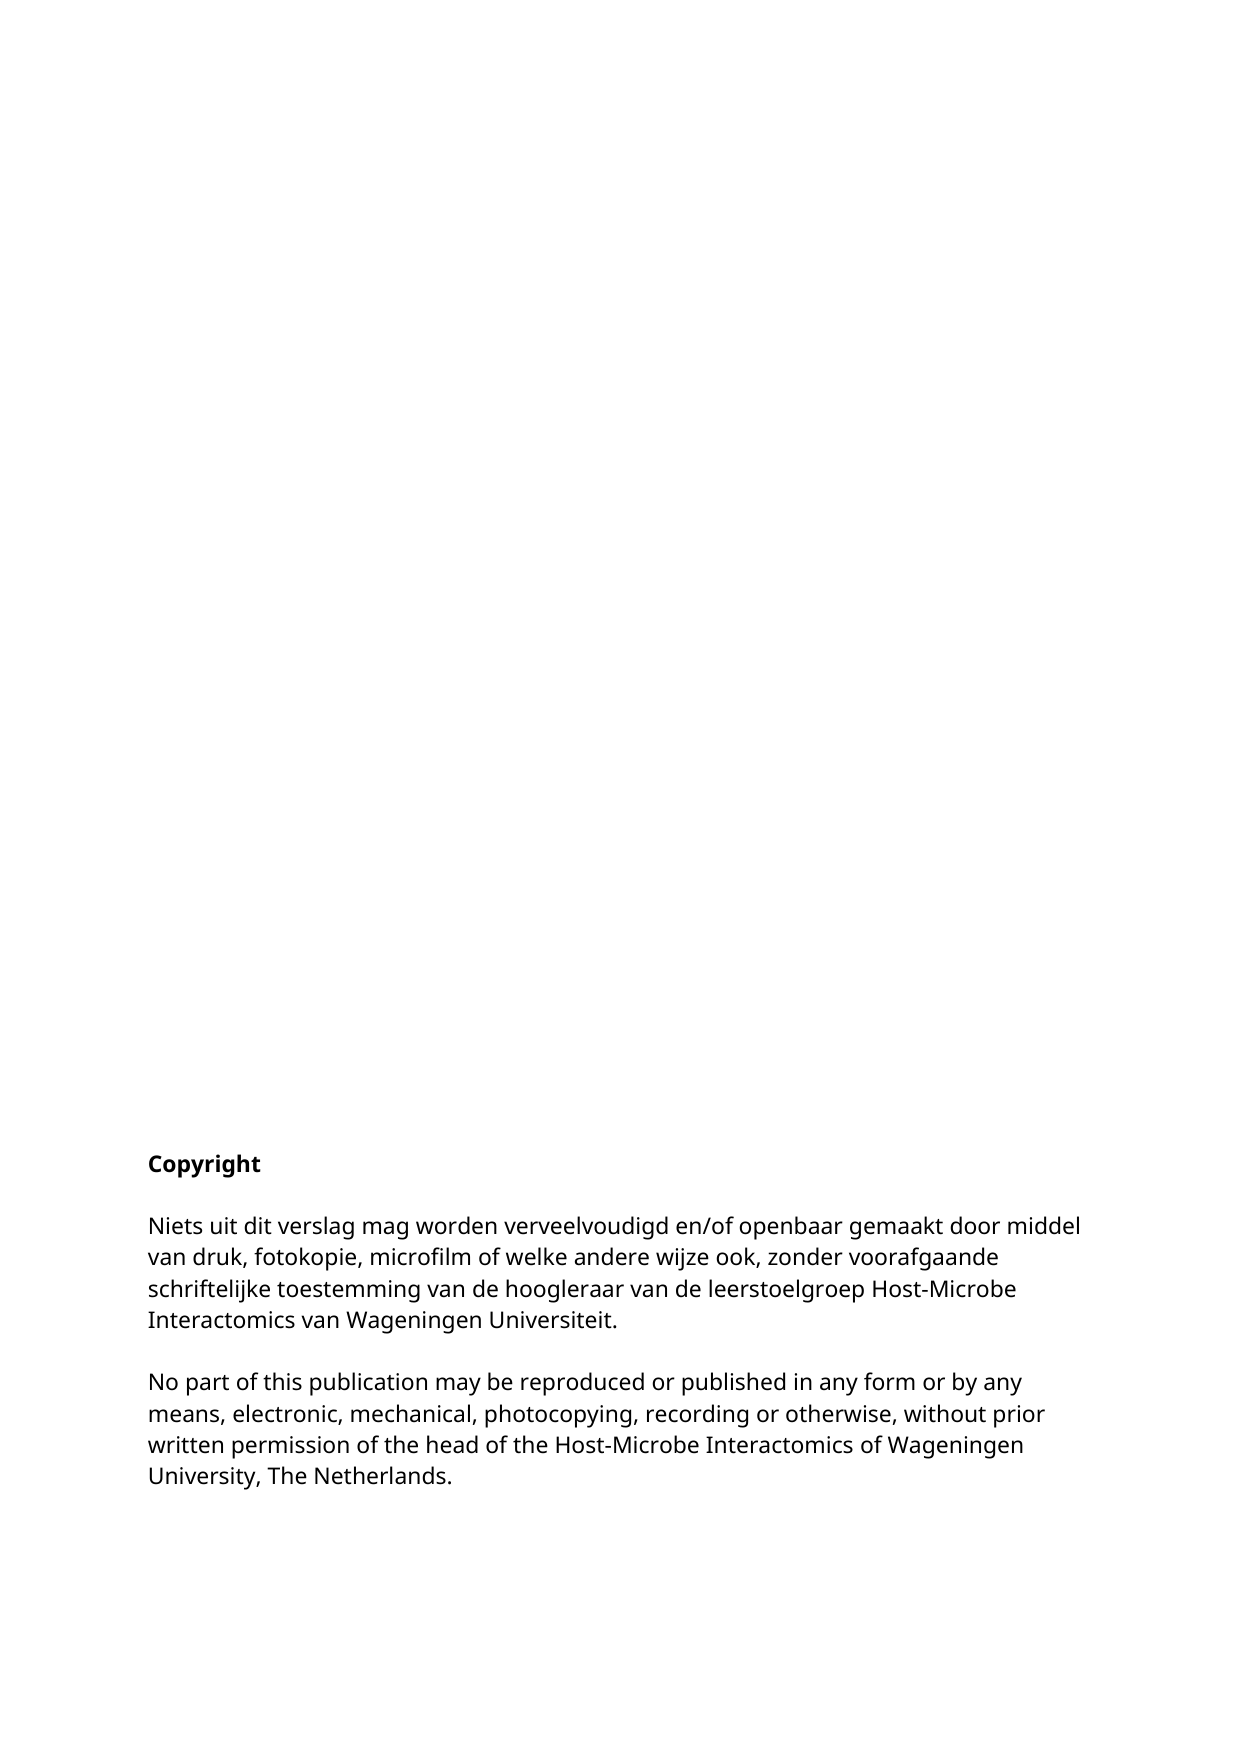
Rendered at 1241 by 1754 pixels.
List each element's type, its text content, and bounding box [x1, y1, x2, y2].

text Niets uit dit verslag mag worden verveelvoudigd en/of openbaar gemaakt door middel van druk, fotokopie, microfilm of welke andere wijze ook, zonder voorafgaande schriftelijke toestemming van de hoogleraar van de leerstoelgroep Host-Microbe Interactomics van Wageningen Universiteit. [148, 1210, 1093, 1335]
text No part of this publication may be reproduced or published in any form or by any means, electronic, mechanical, photocopying, recording or otherwise, without prior written permission of the head of the Host-Microbe Interactomics of , The Netherlands. [148, 1366, 1093, 1491]
text Copyright [148, 1148, 1093, 1179]
